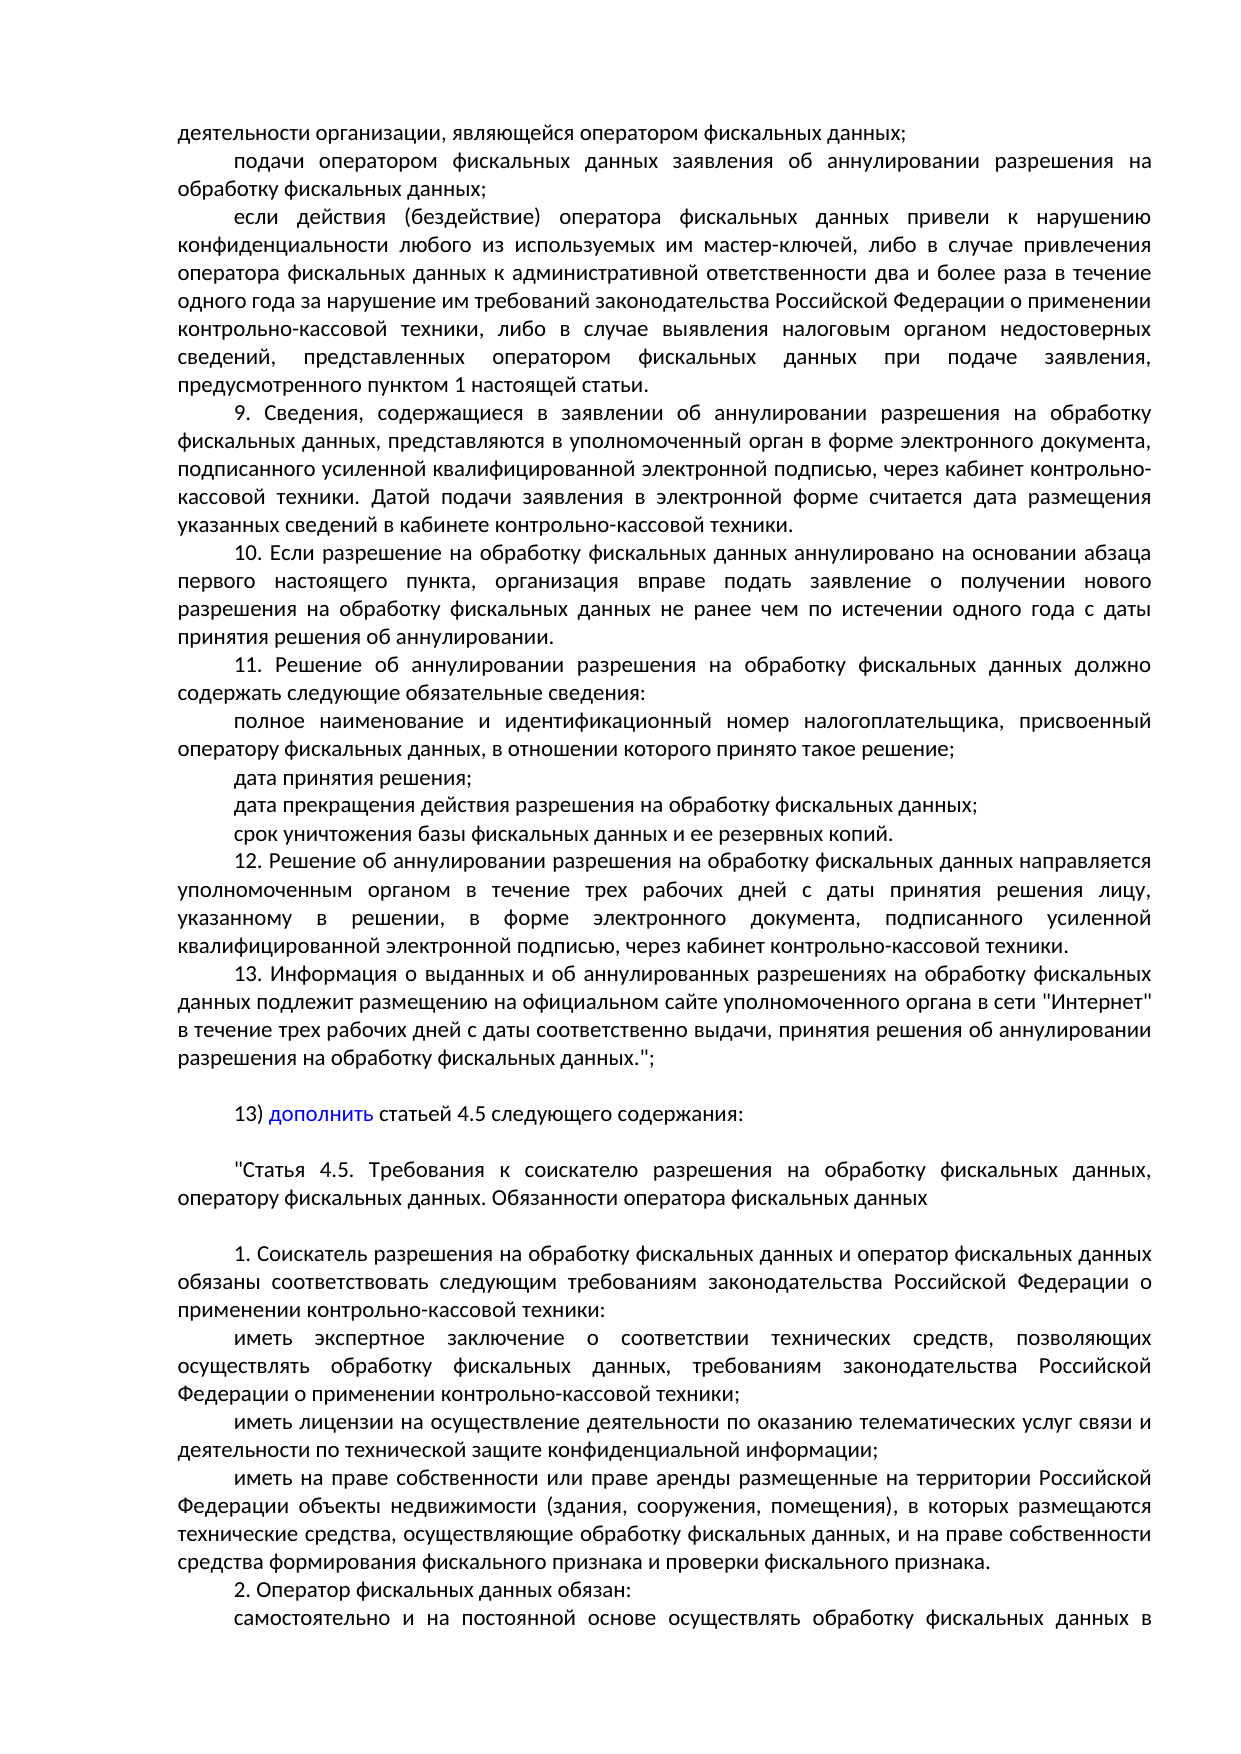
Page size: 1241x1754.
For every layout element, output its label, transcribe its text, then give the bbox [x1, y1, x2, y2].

text если действия (бездействие) оператора фискальных данных привели к нарушению конфиденциальности любого из используемых им мастер-ключей, либо в случае привлечения оператора фискальных данных к административной ответственности два и более раза в течение одного года за нарушение им требований законодательства Российской Федерации о применении контрольно-кассовой техники, либо в случае выявления налоговым органом недостоверных сведений, представленных оператором фискальных данных при подаче заявления, предусмотренного пунктом 1 настоящей статьи. [177, 202, 1152, 398]
text иметь на праве собственности или праве аренды размещенные на территории Российской Федерации объекты недвижимости (здания, сооружения, помещения), в которых размещаются технические средства, осуществляющие обработку фискальных данных, и на праве собственности средства формирования фискального признака и проверки фискального признака. [177, 1463, 1152, 1575]
text дата прекращения действия разрешения на обработку фискальных данных; [177, 791, 1152, 819]
text 9. Сведения, содержащиеся в заявлении об аннулировании разрешения на обработку фискальных данных, представляются в уполномоченный орган в форме электронного документа, подписанного усиленной квалифицированной электронной подписью, через кабинет контрольно-кассовой техники. Датой подачи заявления в электронной форме считается дата размещения указанных сведений в кабинете контрольно-кассовой техники. [177, 398, 1152, 538]
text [177, 1603, 1152, 1631]
text подачи оператором фискальных данных заявления об аннулировании разрешения на обработку фискальных данных; [177, 146, 1152, 202]
text 2. Оператор фискальных данных обязан: [177, 1575, 1152, 1603]
text иметь экспертное заключение о соответствии технических средств, позволяющих осуществлять обработку фискальных данных, требованиям законодательства Российской Федерации о применении контрольно-кассовой техники; [177, 1323, 1152, 1407]
text полное наименование и идентификационный номер налогоплательщика, присвоенный оператору фискальных данных, в отношении которого принято такое решение; [177, 707, 1152, 763]
text дата принятия решения; [177, 763, 1152, 791]
text 13. Информация о выданных и об аннулированных разрешениях на обработку фискальных данных подлежит размещению на официальном сайте уполномоченного органа в сети "Интернет" в течение трех рабочих дней с даты соответственно выдачи, принятия решения об аннулировании разрешения на обработку фискальных данных."; [177, 959, 1152, 1071]
text иметь лицензии на осуществление деятельности по оказанию телематических услуг связи и деятельности по технической защите конфиденциальной информации; [177, 1407, 1152, 1463]
text 11. Решение об аннулировании разрешения на обработку фискальных данных должно содержать следующие обязательные сведения: [177, 651, 1152, 707]
text "Статья 4.5. Требования к соискателю разрешения на обработку фискальных данных, оператору фискальных данных. Обязанности оператора фискальных данных [177, 1155, 1152, 1211]
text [177, 118, 1152, 146]
text 13) дополнить статьей 4.5 следующего содержания: [177, 1099, 1152, 1127]
text 10. Если разрешение на обработку фискальных данных аннулировано на основании абзаца первого настоящего пункта, организация вправе подать заявление о получении нового разрешения на обработку фискальных данных не ранее чем по истечении одного года с даты принятия решения об аннулировании. [177, 538, 1152, 651]
text 12. Решение об аннулировании разрешения на обработку фискальных данных направляется уполномоченным органом в течение трех рабочих дней с даты принятия решения лицу, указанному в решении, в форме электронного документа, подписанного усиленной квалифицированной электронной подписью, через кабинет контрольно-кассовой техники. [177, 847, 1152, 959]
text срок уничтожения базы фискальных данных и ее резервных копий. [177, 819, 1152, 847]
text 1. Соискатель разрешения на обработку фискальных данных и оператор фискальных данных обязаны соответствовать следующим требованиям законодательства Российской Федерации о применении контрольно-кассовой техники: [177, 1239, 1152, 1323]
